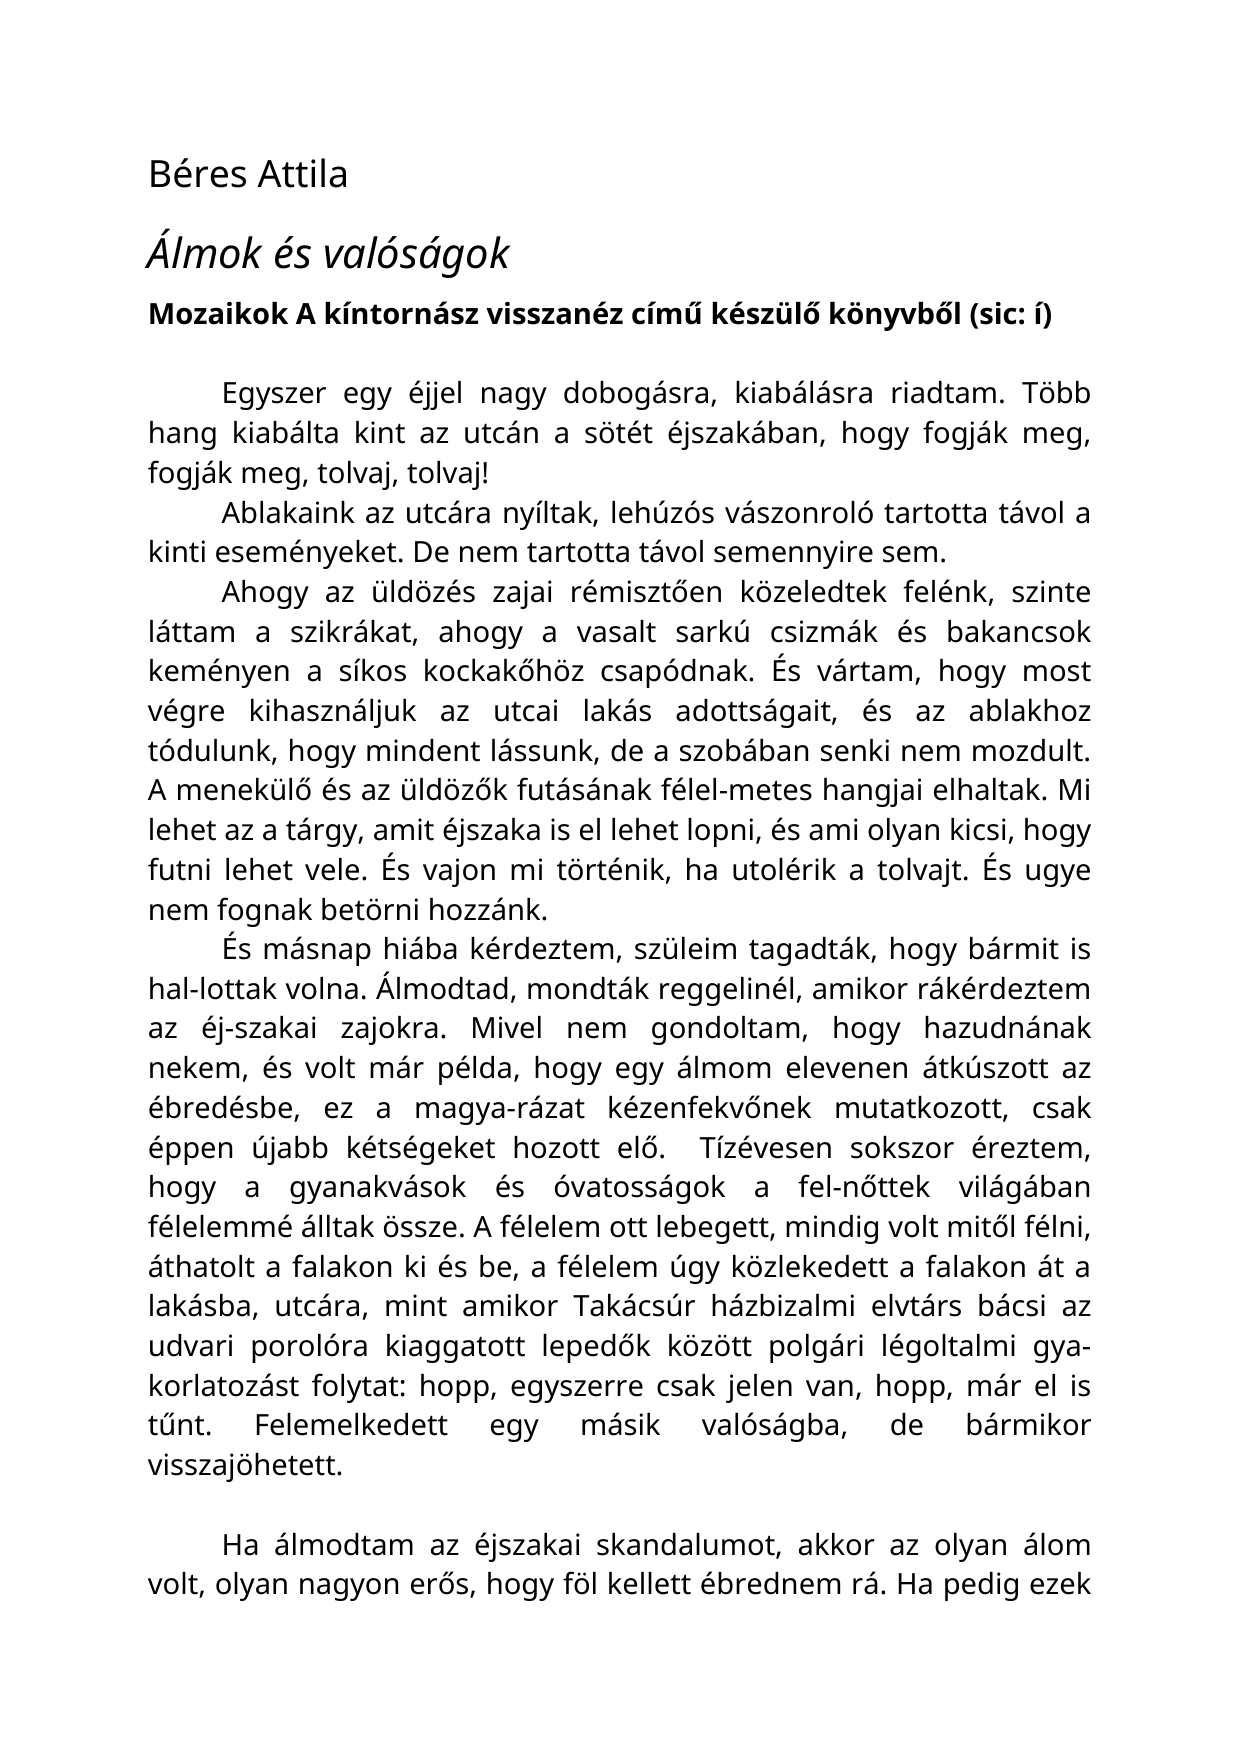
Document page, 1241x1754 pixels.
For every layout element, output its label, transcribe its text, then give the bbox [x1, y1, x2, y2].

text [148, 1524, 1093, 1603]
text Béres Attila [148, 148, 1093, 199]
text Álmok és valóságok [148, 224, 1093, 281]
text Mozaikok A kíntornász visszanéz című készülő könyvből (sic: í) [148, 293, 1093, 333]
text Ablakaink az utcára nyíltak, lehúzós vászonroló tartotta távol a kinti eseményeket. De nem tartotta távol semennyire sem. [148, 492, 1093, 571]
text Ahogy az üldözés zajai rémisztően közeledtek felénk, szinte láttam a szikrákat, ahogy a vasalt sarkú csizmák és bakancsok keményen a síkos kockakőhöz csapódnak. És vártam, hogy most végre kihasználjuk az utcai lakás adottságait, és az ablakhoz tódulunk, hogy mindent lássunk, de a szobában senki nem mozdult. A menekülő és az üldözők futásának félel-metes hangjai elhaltak. Mi lehet az a tárgy, amit éjszaka is el lehet lopni, és ami olyan kicsi, hogy futni lehet vele. És vajon mi történik, ha utolérik a tolvajt. És ugye nem fognak betörni hozzánk. [148, 571, 1093, 928]
text Egyszer egy éjjel nagy dobogásra, kiabálásra riadtam. Több hang kiabálta kint az utcán a sötét éjszakában, hogy fogják meg, fogják meg, tolvaj, tolvaj! [148, 373, 1093, 492]
text És másnap hiába kérdeztem, szüleim tagadták, hogy bármit is hal-lottak volna. Álmodtad, mondták reggelinél, amikor rákérdeztem az éj-szakai zajokra. Mivel nem gondoltam, hogy hazudnának nekem, és volt már példa, hogy egy álmom elevenen átkúszott az ébredésbe, ez a magya-rázat kézenfekvőnek mutatkozott, csak éppen újabb kétségeket hozott elő. Tízévesen sokszor éreztem, hogy a gyanakvások és óvatosságok a fel-nőttek világában félelemmé álltak össze. A félelem ott lebegett, mindig volt mitől félni, áthatolt a falakon ki és be, a félelem úgy közlekedett a falakon át a lakásba, utcára, mint amikor Takácsúr házbizalmi elvtárs bácsi az udvari porolóra kiaggatott lepedők között polgári légoltalmi gya-korlatozást folytat: hopp, egyszerre csak jelen van, hopp, már el is tűnt. Felemelkedett egy másik valóságba, de bármikor visszajöhetett. [148, 928, 1093, 1484]
